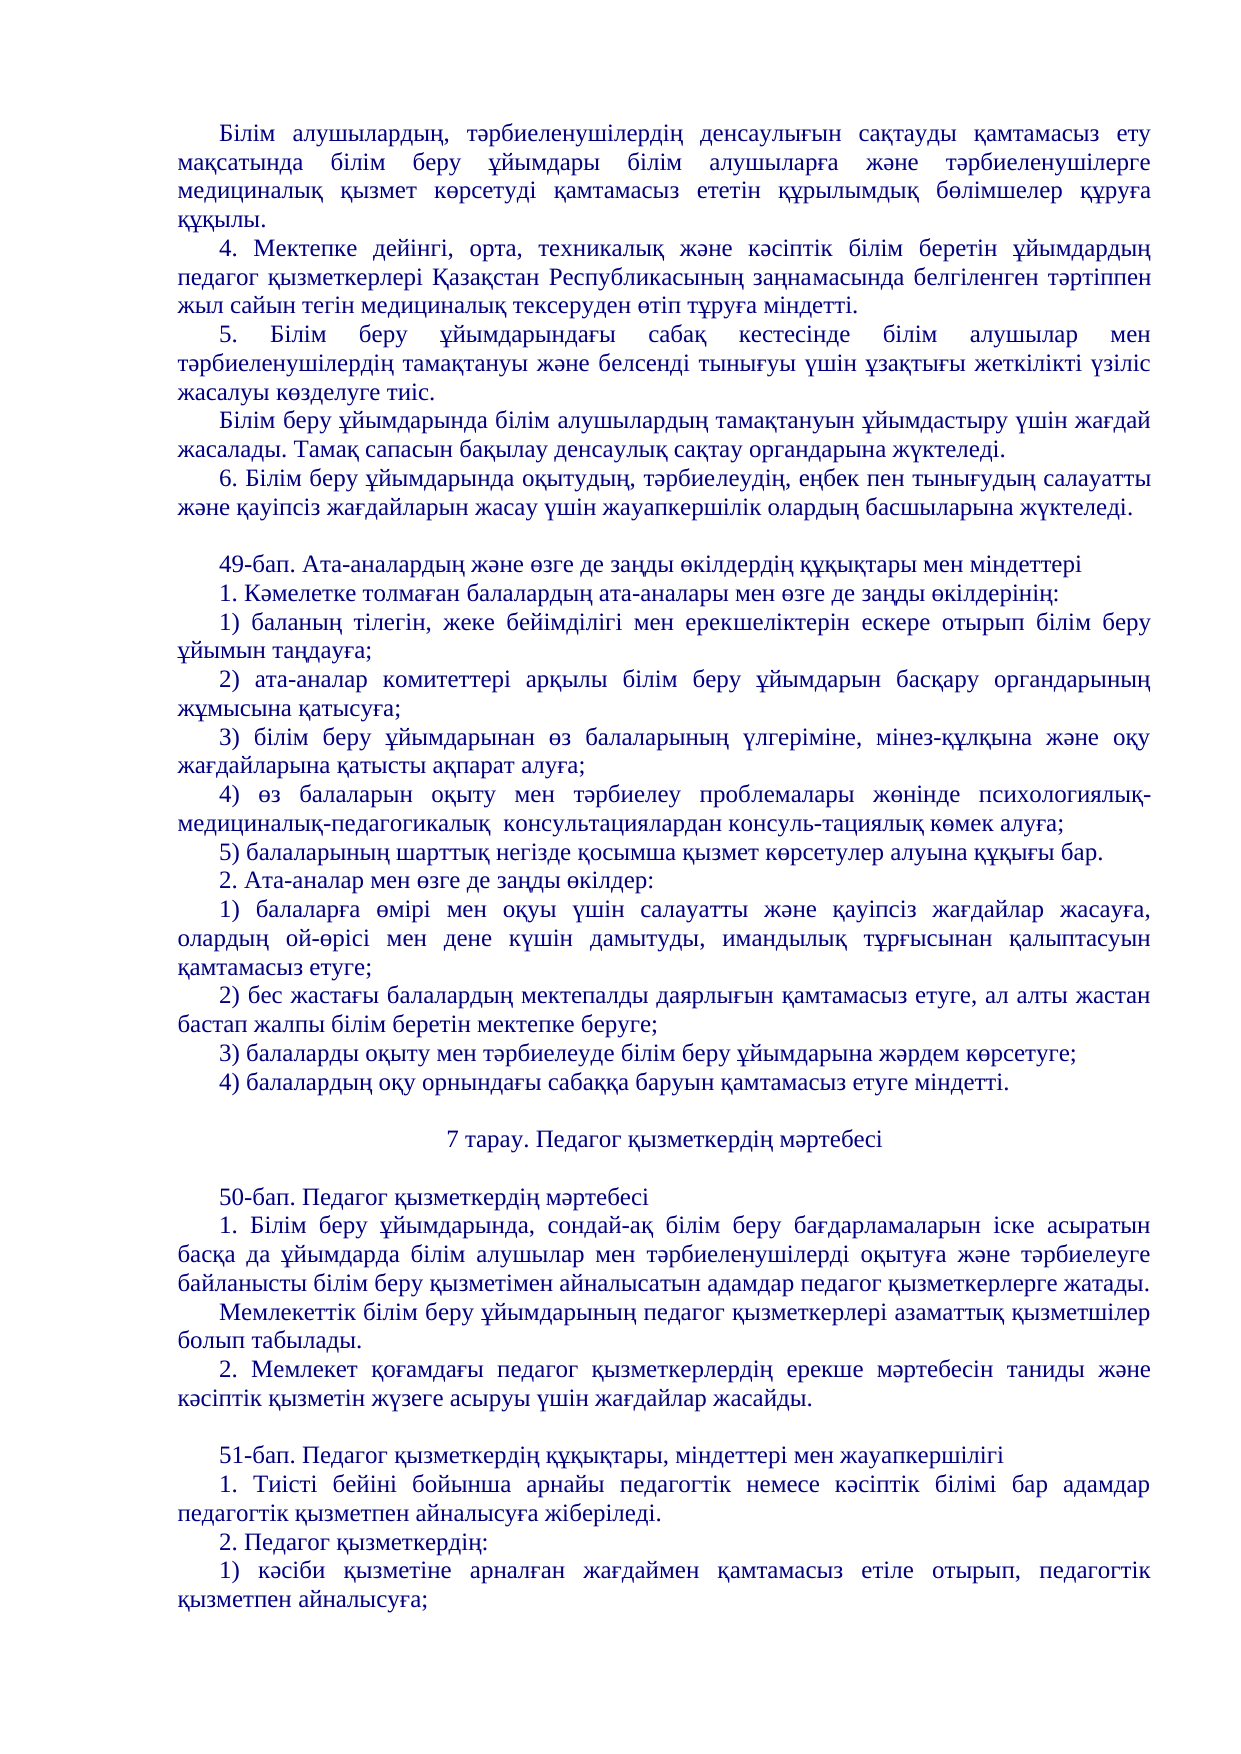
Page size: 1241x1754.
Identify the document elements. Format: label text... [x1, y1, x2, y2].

text 51-бап. Педагог қызметкердің құқықтары, міндеттері мен жауапкершілігі [177, 1441, 1152, 1469]
text Білім алушылардың, тәрбиеленушілердің денсаулығын сақтауды қамтамасыз ету мақсатында білім беру ұйымдары білім алушыларға және тәрбиеленушілерге медициналық қызмет көрсетуді қамтамасыз ететін құрылымдық бөлімшелер құруға құқылы. [177, 118, 1152, 233]
text Білім беру ұйымдарында білім алушылардың тамақтануын ұйымдастыру үшін жағдай жасалады. Тамақ сапасын бақылау денсаулық сақтау органдарына жүктеледі. [177, 406, 1152, 463]
text 49-бап. Ата-аналардың және өзге де заңды өкілдердің құқықтары мен міндеттері [177, 549, 1152, 578]
text 1) балаларға өмірі мен оқуы үшін салауатты және қауіпсіз жағдайлар жасауға, олардың ой-өрісі мен дене күшін дамытуды, имандылық тұрғысынан қалыптасуын қамтамасыз етуге; [177, 894, 1152, 981]
text 1. Кәмелетке толмаған балалардың ата-аналары мен өзге де заңды өкілдерінің: [177, 578, 1152, 607]
text 2. Педагог қызметкердің: [177, 1527, 1152, 1556]
text 1. Білім беру ұйымдарында, сондай-ақ білім беру бағдарламаларын іске асыратын басқа да ұйымдарда білім алушылар мен тәрбиеленушілерді оқытуға және тәрбиелеуге байланысты білім беру қызметімен айналысатын адамдар педагог қызметкерлерге жатады. [177, 1211, 1152, 1297]
text 2) бес жастағы балалардың мектепалды даярлығын қамтамасыз етуге, ал алты жастан бастап жалпы білім беретін мектепке беруге; [177, 981, 1152, 1038]
text 6. Білім беру ұйымдарында оқытудың, тәрбиелеудің, еңбек пен тынығудың салауатты және қауіпсіз жағдайларын жасау үшін жауапкершілік олардың басшыларына жүктеледі. [177, 463, 1152, 521]
text 2. Мемлекет қоғамдағы педагог қызметкерлердің ерекше мәртебесін таниды және кәсіптік қызметін жүзеге асыруы үшін жағдайлар жасайды. [177, 1354, 1152, 1412]
text Мемлекеттік білім беру ұйымдарының педагог қызметкерлері азаматтық қызметшілер болып табылады. [177, 1297, 1152, 1354]
text 1. Тиісті бейіні бойынша арнайы педагогтік немесе кәсіптік білімі бар адамдар педагогтік қызметпен айналысуға жіберіледі. [177, 1469, 1152, 1527]
text 3) білім беру ұйымдарынан өз балаларының үлгеріміне, мінез-құлқына және оқу жағдайларына қатысты ақпарат алуға; [177, 722, 1152, 779]
text 7 тарау. Педагог қызметкердің мәртебесі [177, 1124, 1152, 1153]
text 4) балалардың оқу орнындағы сабаққа баруын қамтамасыз етуге міндетті. [177, 1067, 1152, 1096]
text 4. Мектепке дейінгі, орта, техникалық және кәсіптік білім беретін ұйымдардың педагог қызметкерлері Қазақстан Республикасының заңнамасында белгіленген тәртіппен жыл сайын тегін медициналық тексеруден өтіп тұруға міндетті. [177, 233, 1152, 319]
text 5. Білім беру ұйымдарындағы сабақ кестесінде білім алушылар мен тәрбиеленушілердің тамақтануы және белсенді тынығуы үшін ұзақтығы жеткілікті үзіліс жасалуы көзделуге тиіс. [177, 319, 1152, 406]
text 5) балаларының шарттық негізде қосымша қызмет көрсетулер алуына құқығы бар. [177, 837, 1152, 866]
text 2. Ата-аналар мен өзге де заңды өкілдер: [177, 866, 1152, 894]
text 1) баланың тілегін, жеке бейімділігі мен ерекшеліктерін ескере отырып білім беру ұйымын таңдауға; [177, 607, 1152, 664]
text 4) өз балаларын оқыту мен тәрбиелеу проблемалары жөнінде психологиялық-медициналық-педагогикалық консультациялардан консуль-тациялық көмек алуға; [177, 779, 1152, 837]
text 50-бап. Педагог қызметкердің мәртебесі [177, 1182, 1152, 1211]
text 3) балаларды оқыту мен тәрбиелеуде білім беру ұйымдарына жәрдем көрсетуге; [177, 1038, 1152, 1067]
text 1) кәсіби қызметіне арналған жағдаймен қамтамасыз етіле отырып, педагогтік қызметпен айналысуға; [177, 1556, 1152, 1613]
text 2) ата-аналар комитеттері арқылы білім беру ұйымдарын басқару органдарының жұмысына қатысуға; [177, 664, 1152, 722]
